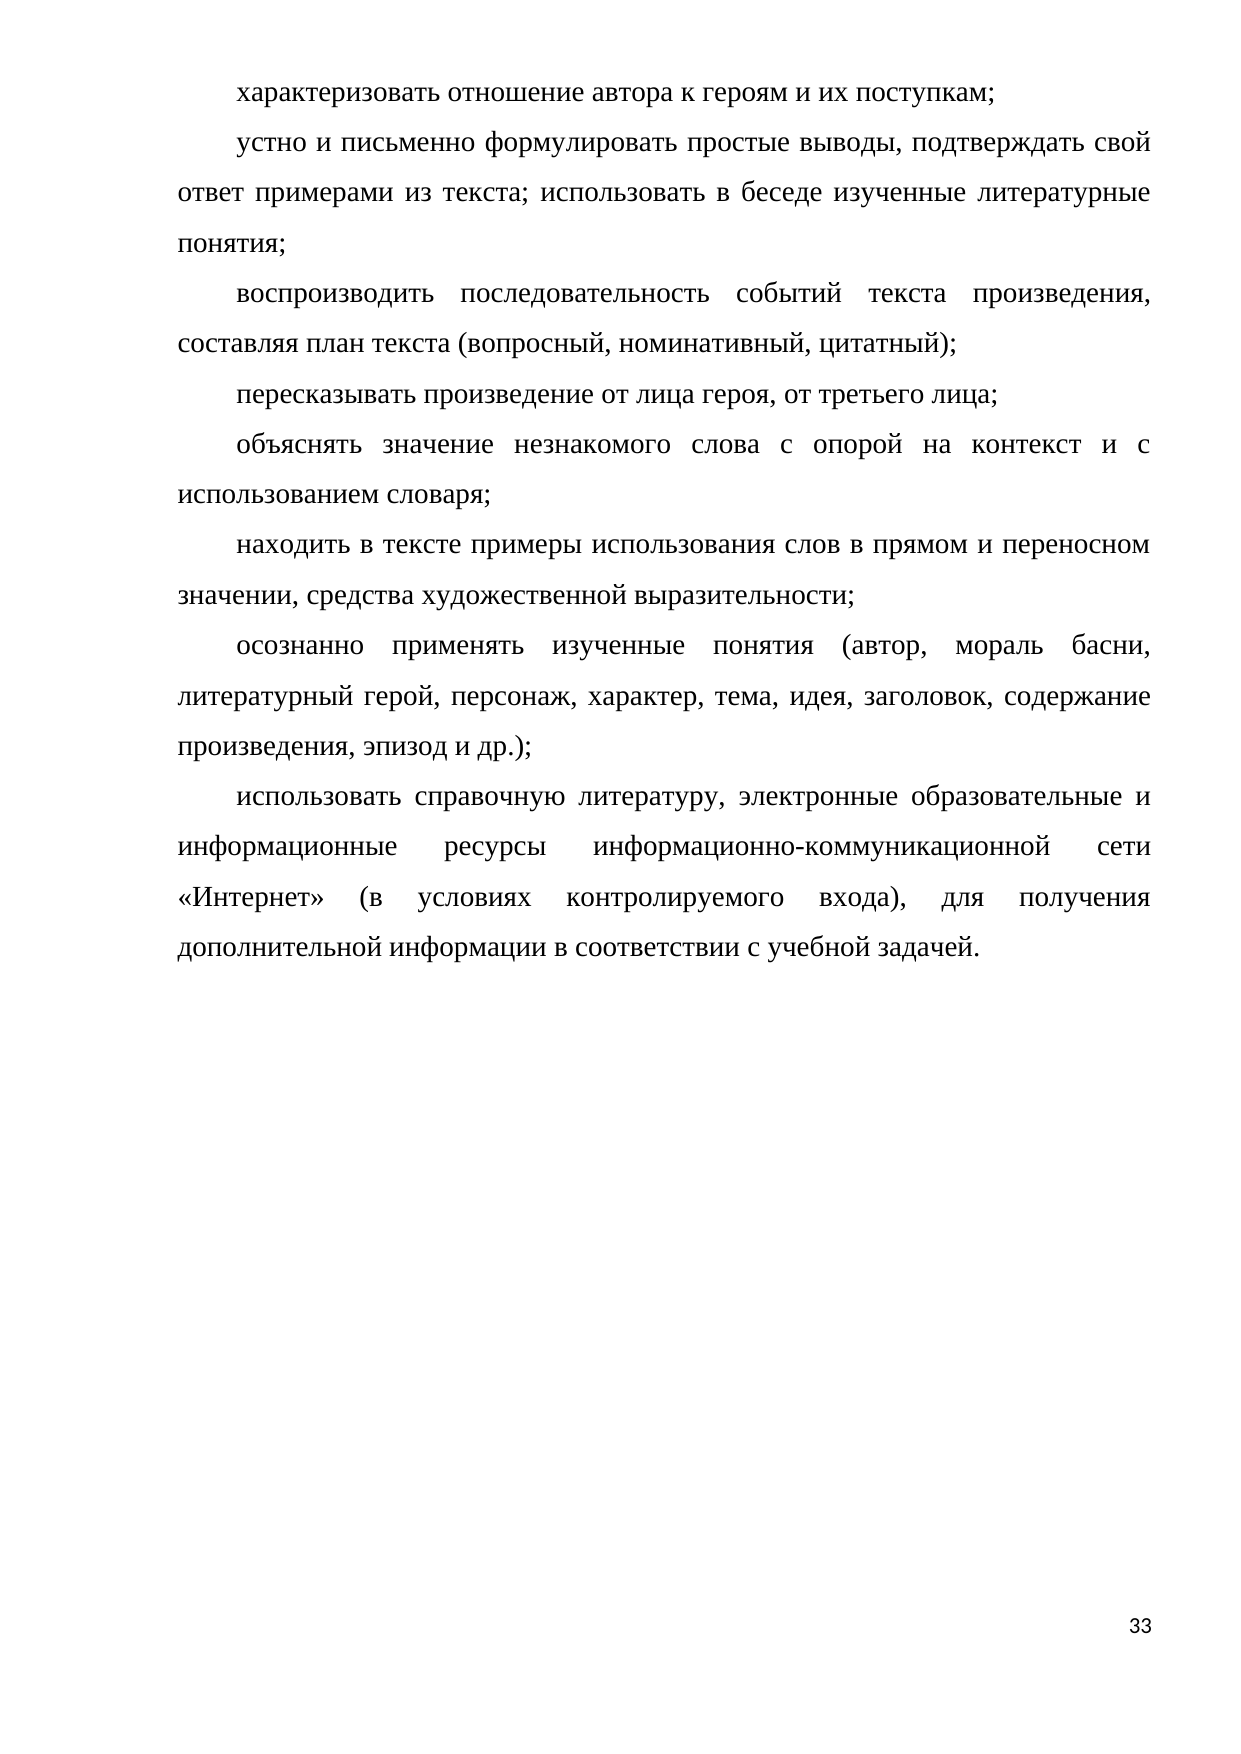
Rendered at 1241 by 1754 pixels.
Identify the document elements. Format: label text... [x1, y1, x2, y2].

text характеризовать отношение автора к героям и их поступкам; [177, 74, 1152, 107]
text осознанно применять изученные понятия (автор, мораль басни, литературный герой, персонаж, характер, тема, идея, заголовок, содержание произведения, эпизод и др.); [177, 627, 1152, 761]
text находить в тексте примеры использования слов в прямом и переносном значении, средства художественной выразительности; [177, 527, 1152, 611]
text воспроизводить последовательность событий текста произведения, составляя план текста (вопросный, номинативный, цитатный); [177, 275, 1152, 359]
text устно и письменно формулировать простые выводы, подтверждать свой ответ примерами из текста; использовать в беседе изученные литературные понятия; [177, 124, 1152, 258]
text использовать справочную литературу, электронные образовательные и информационные ресурсы информационно-коммуникационной сети «Интернет» (в условиях контролируемого входа), для получения дополнительной информации в соответствии с учебной задачей. [177, 778, 1152, 963]
text объяснять значение незнакомого слова с опорой на контекст и с использованием словаря; [177, 426, 1152, 510]
text пересказывать произведение от лица героя, от третьего лица; [177, 376, 1152, 409]
